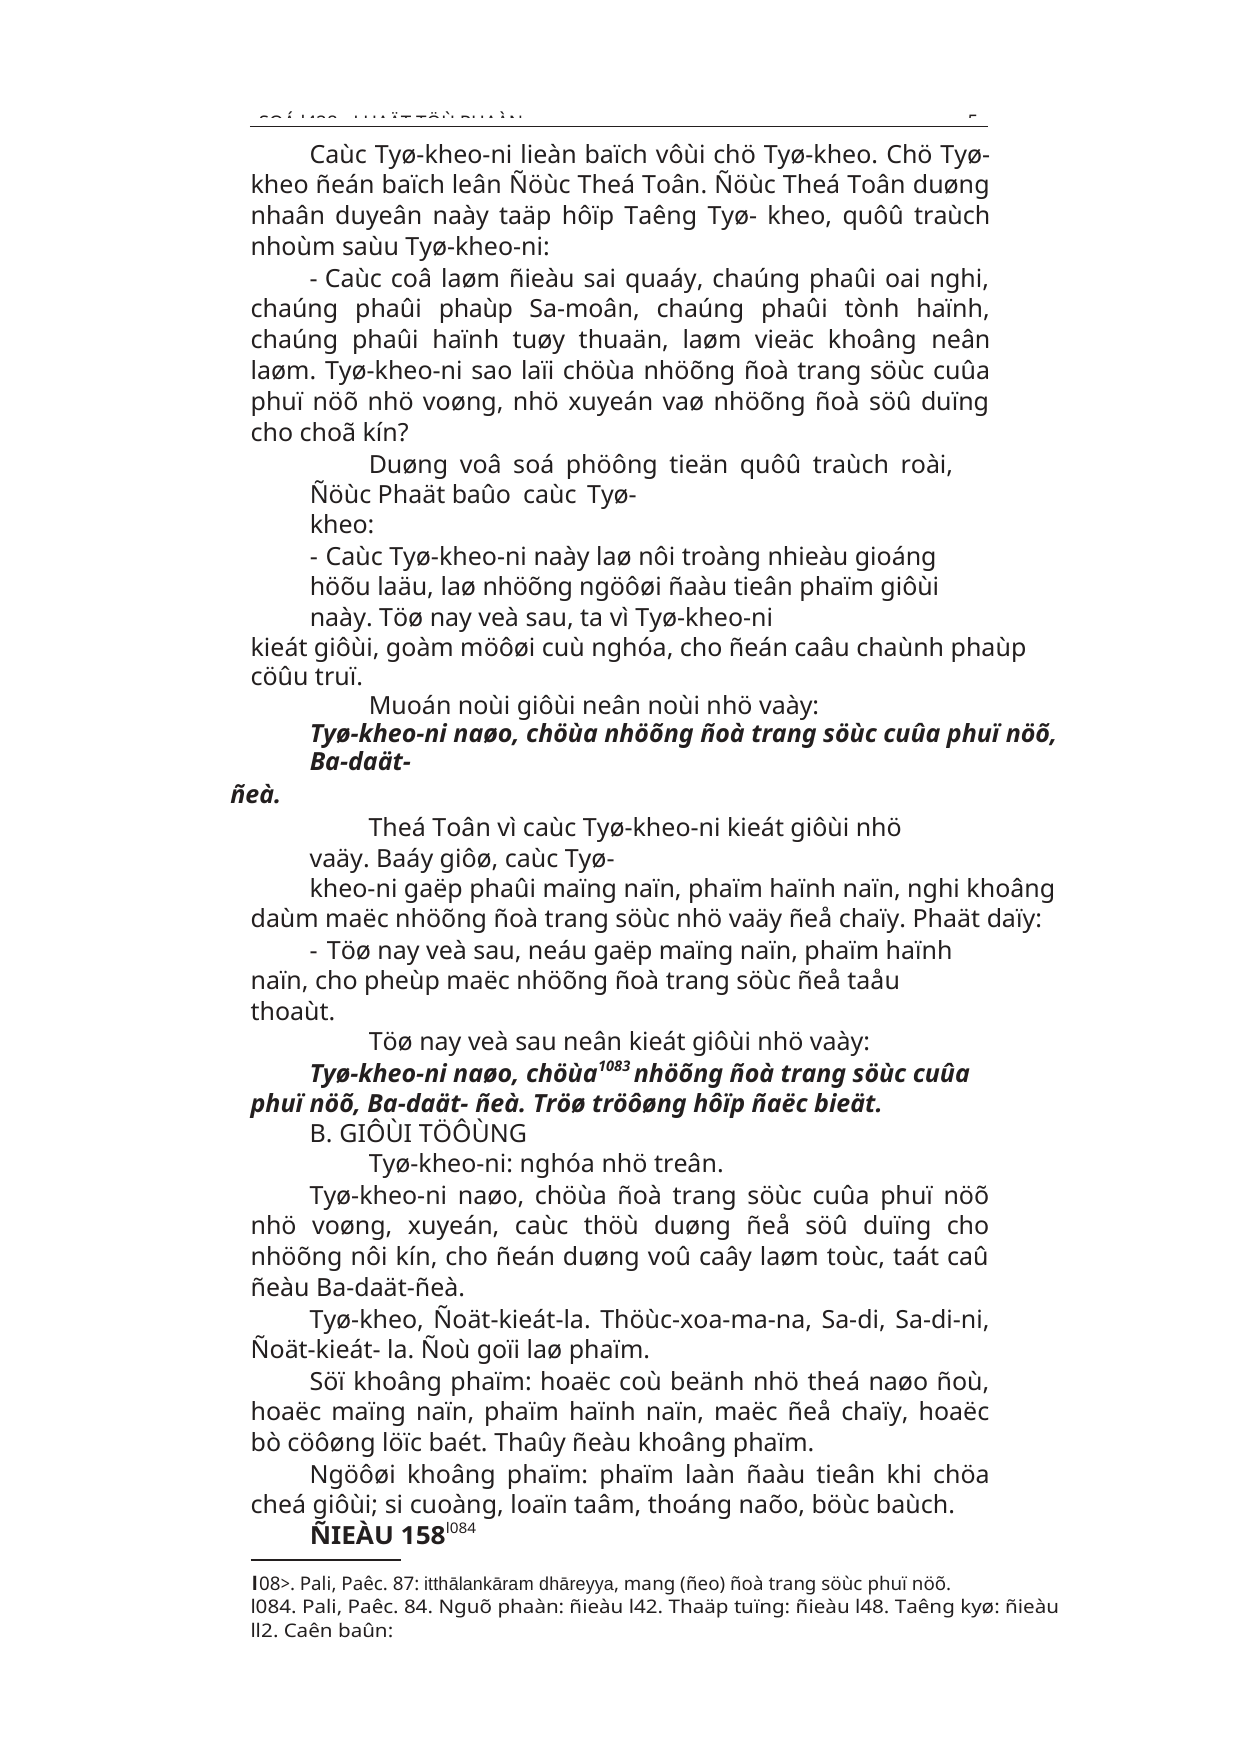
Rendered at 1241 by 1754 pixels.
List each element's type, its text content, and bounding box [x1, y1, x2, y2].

list Caùc coâ laøm ñieàu sai quaáy, chaúng phaûi oai nghi, chaúng phaûi phaùp Sa-moân, chaúng phaûi tònh haïnh, chaúng phaûi haïnh tuøy thuaän, laøm vieäc khoâng neân laøm. Tyø-kheo-ni sao laïi chöùa nhöõng ñoà trang söùc cuûa phuï nöõ nhö voøng, nhö xuyeán vaø nhöõng ñoà söû duïng cho choã kín? [250, 262, 990, 449]
text Tyø-kheo-ni naøo, chöùa ñoà trang söùc cuûa phuï nöõ nhö voøng, xuyeán, caùc thöù duøng ñeå söû duïng cho nhöõng nôi kín, cho ñeán duøng voû caây laøm toùc, taát caû ñeàu Ba-daät-ñeà. [250, 1180, 990, 1304]
text Töø nay veà sau neân kieát giôùi nhö vaày: [368, 1028, 1065, 1056]
text Söï khoâng phaïm: hoaëc coù beänh nhö theá naøo ñoù, hoaëc maïng naïn, phaïm haïnh naïn, maëc ñeå chaïy, hoaëc bò cöôøng löïc baét. Thaûy ñeàu khoâng phaïm. [250, 1366, 990, 1459]
text kheo: [309, 511, 1065, 539]
text daùm maëc nhöõng ñoà trang söùc nhö vaäy ñeå chaïy. Phaät daïy: [250, 903, 1065, 934]
list GIÔÙI TÖÔÙNG [309, 1119, 1065, 1148]
text kheo-ni gaëp phaûi maïng naïn, phaïm haïnh naïn, nghi khoâng [309, 875, 1065, 903]
text Theá Toân vì caùc Tyø-kheo-ni kieát giôùi nhö vaäy. Baáy giôø, caùc Tyø- [309, 810, 968, 875]
text ñeà. [175, 776, 281, 810]
text Tyø-kheo-ni: nghóa nhö treân. [368, 1148, 1065, 1178]
text Caùc Tyø-kheo-ni lieàn baïch vôùi chö Tyø-kheo. Chö Tyø-kheo ñeán baïch leân Ñöùc Theá Toân. Ñöùc Theá Toân duøng nhaân duyeân naày taäp hôïp Taêng Tyø- kheo, quôû traùch nhoùm saùu Tyø-kheo-ni: [250, 138, 990, 262]
text kieát giôùi, goàm möôøi cuù nghóa, cho ñeán caâu chaùnh phaùp cöûu truï. [250, 634, 1065, 691]
text Ngöôøi khoâng phaïm: phaïm laàn ñaàu tieân khi chöa cheá giôùi; si cuoàng, loaïn taâm, thoáng naõo, böùc baùch. [250, 1459, 990, 1521]
text Duøng voâ soá phöông tieän quôû traùch roài, Ñöùc Phaät baûo caùc Tyø- [309, 449, 953, 511]
text l084. Pali, Paêc. 84. Nguõ phaàn: ñieàu l42. Thaäp tuïng: ñieàu l48. Taêng kyø: ñieàu ll2. Caên baûn: [250, 1595, 1065, 1643]
subtitle Tyø-kheo-ni naøo, chöùa1083 nhöõng ñoà trang söùc cuûa phuï nöõ, Ba-daät- ñeà. Tröø tröôøng hôïp ñaëc bieät. [250, 1057, 992, 1119]
list Töø nay veà sau, neáu gaëp maïng naïn, phaïm haïnh naïn, cho pheùp maëc nhöõng ñoà trang söùc ñeå taåu thoaùt. [250, 935, 990, 1028]
subtitle Tyø-kheo-ni naøo, chöùa nhöõng ñoà trang söùc cuûa phuï nöõ, Ba-daät- [309, 720, 1065, 776]
text l08>. Pali, Paêc. 87: itthālankāram dhāreyya, mang (ñeo) ñoà trang söùc phuï nöõ. [250, 1571, 1065, 1595]
text Tyø-kheo, Ñoät-kieát-la. Thöùc-xoa-ma-na, Sa-di, Sa-di-ni, Ñoät-kieát- la. Ñoù goïi laø phaïm. [250, 1304, 990, 1366]
text Muoán noùi giôùi neân noùi nhö vaày: [368, 691, 1065, 720]
text ÑIEÀU 158l084 [309, 1521, 1065, 1551]
list Caùc Tyø-kheo-ni naày laø nôi troàng nhieàu gioáng höõu laäu, laø nhöõng ngöôøi ñaàu tieân phaïm giôùi naày. Töø nay veà sau, ta vì Tyø-kheo-ni [309, 540, 988, 634]
